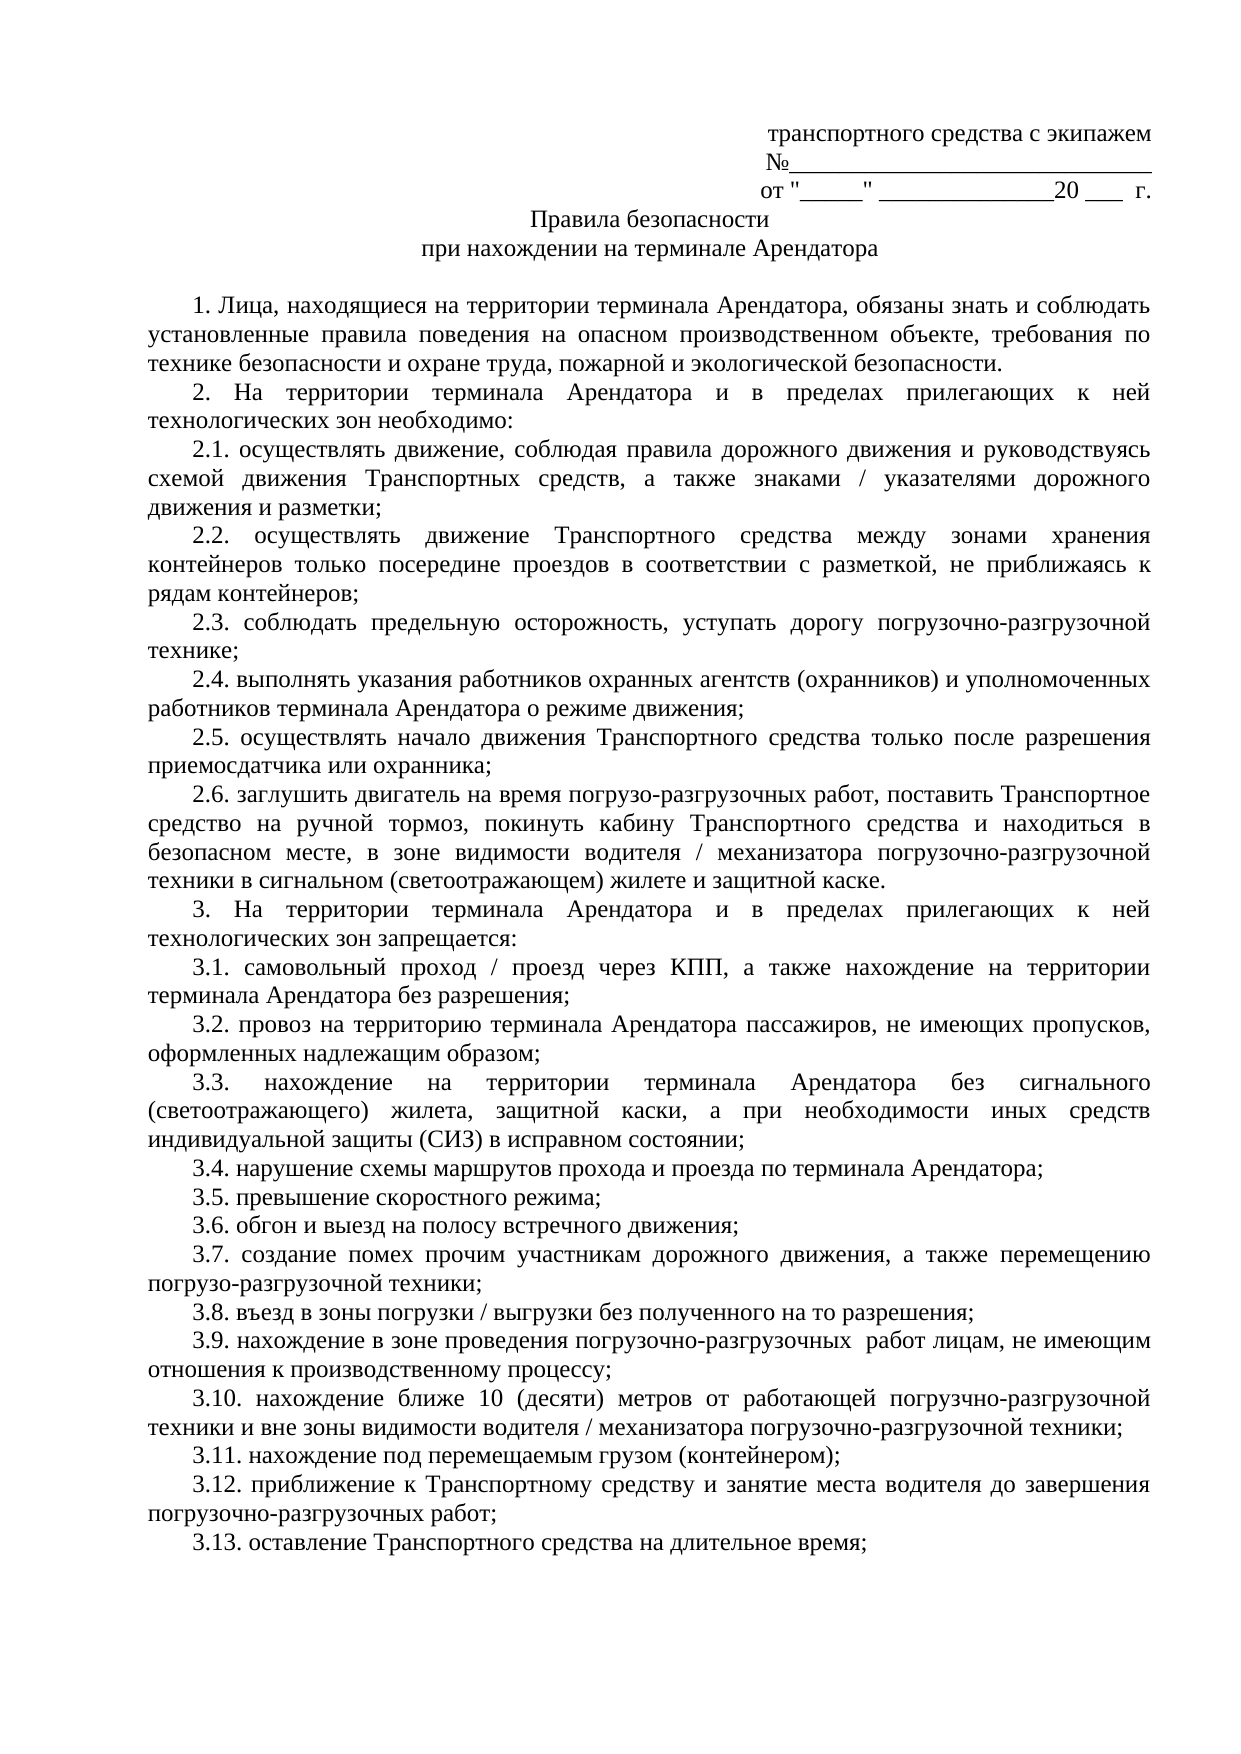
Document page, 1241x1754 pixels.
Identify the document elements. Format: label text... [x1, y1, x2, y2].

text 3. На территории терминала Арендатора и в пределах прилегающих к ней технологических зон запрещается: [148, 894, 1152, 952]
text 3.12. приближение к Транспортному средству и занятие места водителя до завершения погрузочно-разгрузочных работ; [148, 1469, 1152, 1527]
text 3.2. провоз на территорию терминала Арендатора пассажиров, не имеющих пропусков, оформленных надлежащим образом; [148, 1009, 1152, 1067]
text 3.3. нахождение на территории терминала Арендатора без сигнального (светоотражающего) жилета, защитной каски, а при необходимости иных средств индивидуальной защиты (СИЗ) в исправном состоянии; [148, 1067, 1152, 1153]
text при нахождении на терминале Арендатора [148, 233, 1152, 262]
text транспортного средства с экипажем №_____________________________ от "_____" ______________20 ___ г. [148, 118, 1152, 204]
text 3.7. создание помех прочим участникам дорожного движения, а также перемещению погрузо-разгрузочной техники; [148, 1239, 1152, 1297]
text Правила безопасности [148, 204, 1152, 233]
text 3.4. нарушение схемы маршрутов прохода и проезда по терминала Арендатора; [148, 1153, 1152, 1182]
text 2.4. выполнять указания работников охранных агентств (охранников) и уполномоченных работников терминала Арендатора о режиме движения; [148, 664, 1152, 722]
text 2.1. осуществлять движение, соблюдая правила дорожного движения и руководствуясь схемой движения Транспортных средств, а также знаками / указателями дорожного движения и разметки; [148, 434, 1152, 521]
text 3.8. въезд в зоны погрузки / выгрузки без полученного на то разрешения; [148, 1297, 1152, 1326]
text 3.5. превышение скоростного режима; [148, 1182, 1152, 1211]
text 3.13. оставление Транспортного средства на длительное время; [148, 1527, 1152, 1556]
text 3.1. самовольный проход / проезд через КПП, а также нахождение на территории терминала Арендатора без разрешения; [148, 952, 1152, 1009]
text 2.2. осуществлять движение Транспортного средства между зонами хранения контейнеров только посередине проездов в соответствии с разметкой, не приближаясь к рядам контейнеров; [148, 521, 1152, 607]
text 2.6. заглушить двигатель на время погрузо-разгрузочных работ, поставить Транспортное средство на ручной тормоз, покинуть кабину Транспортного средства и находиться в безопасном месте, в зоне видимости водителя / механизатора погрузочно-разгрузочной техники в сигнальном (светоотражающем) жилете и защитной каске. [148, 779, 1152, 894]
text 2.5. осуществлять начало движения Транспортного средства только после разрешения приемосдатчика или охранника; [148, 722, 1152, 779]
text 3.9. нахождение в зоне проведения погрузочно-разгрузочных работ лицам, не имеющим отношения к производственному процессу; [148, 1326, 1152, 1383]
text 3.11. нахождение под перемещаемым грузом (контейнером); [148, 1441, 1152, 1469]
text 3.6. обгон и выезд на полосу встречного движения; [148, 1211, 1152, 1239]
text 2. На территории терминала Арендатора и в пределах прилегающих к ней технологических зон необходимо: [148, 377, 1152, 434]
text 1. Лица, находящиеся на территории терминала Арендатора, обязаны знать и соблюдать установленные правила поведения на опасном производственном объекте, требования по технике безопасности и охране труда, пожарной и экологической безопасности. [148, 291, 1152, 377]
text 3.10. нахождение ближе 10 (десяти) метров от работающей погрузчно-разгрузочной техники и вне зоны видимости водителя / механизатора погрузочно-разгрузочной техники; [148, 1383, 1152, 1441]
text 2.3. соблюдать предельную осторожность, уступать дорогу погрузочно-разгрузочной технике; [148, 607, 1152, 664]
